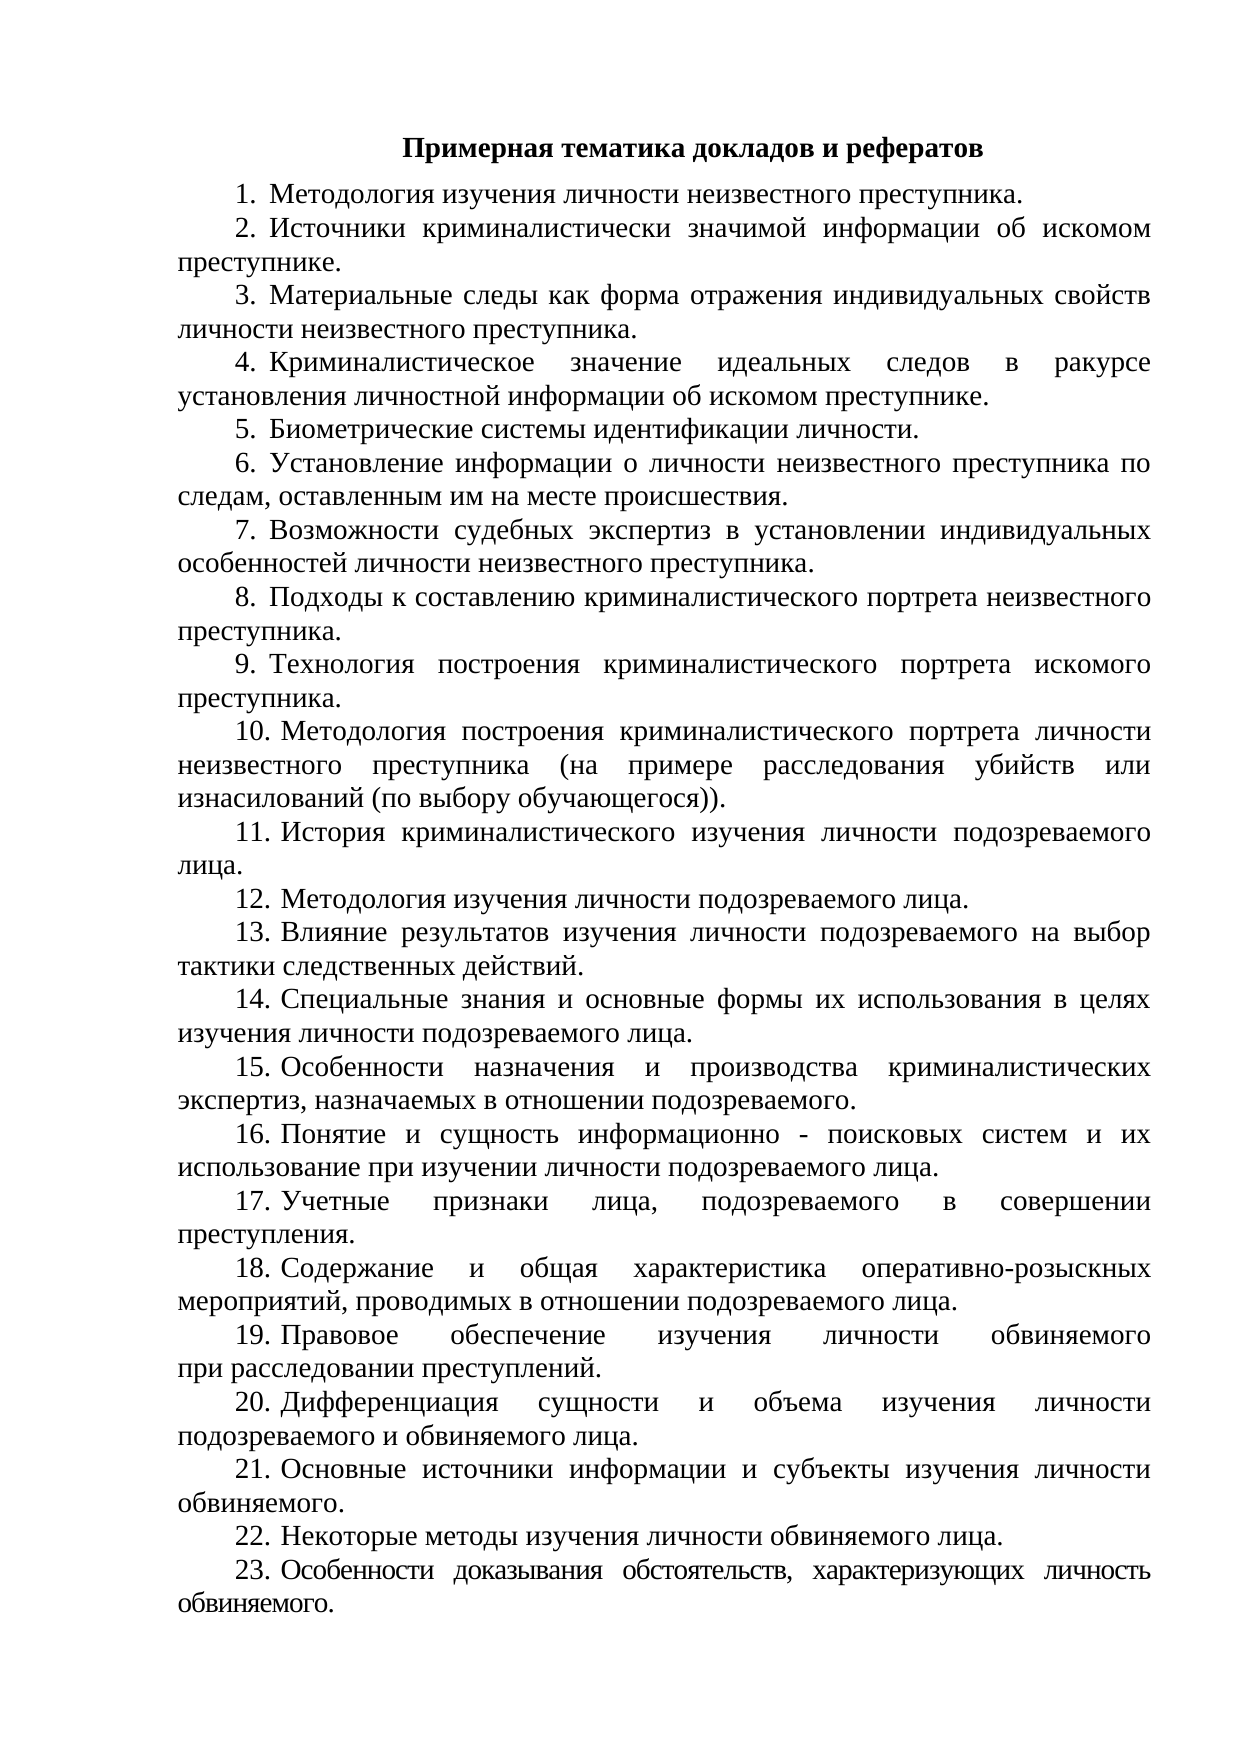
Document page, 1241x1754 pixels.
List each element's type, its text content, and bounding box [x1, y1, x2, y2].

list Методология изучения личности подозреваемого лица. [177, 881, 1152, 914]
list Источники криминалистически значимой информации об искомом преступнике. [177, 210, 1152, 277]
list Учетные признаки лица, подозреваемого в совершении преступления. [177, 1183, 1152, 1250]
list Некоторые методы изучения личности обвиняемого лица. [177, 1518, 1152, 1552]
list Особенности доказывания обстоятельств, характеризующих личность обвиняемого. [177, 1552, 1152, 1619]
list Биометрические системы идентификации личности. [177, 411, 1152, 445]
list Содержание и общая характеристика оперативно-розыскных мероприятий, проводимых в отношении подозреваемого лица. [177, 1250, 1152, 1317]
list Специальные знания и основные формы их использования в целях изучения личности подозреваемого лица. [177, 982, 1152, 1049]
list Криминалистическое значение идеальных следов в ракурсе установления личностной информации об искомом преступнике. [177, 344, 1152, 411]
list Методология построения криминалистического портрета личности неизвестного преступника (на примере расследования убийств или изнасилований (по выбору обучающегося)). [177, 713, 1152, 814]
list Особенности назначения и производства криминалистических экспертиз, назначаемых в отношении подозреваемого. [177, 1049, 1152, 1116]
list Материальные следы как форма отражения индивидуальных свойств личности неизвестного преступника. [177, 277, 1152, 344]
list Правовое обеспечение изучения личности обвиняемого при расследовании преступлений. [177, 1317, 1152, 1384]
list Дифференциация сущности и объема изучения личности подозреваемого и обвиняемого лица. [177, 1384, 1152, 1451]
list Влияние результатов изучения личности подозреваемого на выбор тактики следственных действий. [177, 914, 1152, 982]
list История криминалистического изучения личности подозреваемого лица. [177, 814, 1152, 881]
list Технология построения криминалистического портрета искомого преступника. [177, 646, 1152, 713]
list Возможности судебных экспертиз в установлении индивидуальных особенностей личности неизвестного преступника. [177, 512, 1152, 579]
list Понятие и сущность информационно - поисковых систем и их использование при изучении личности подозреваемого лица. [177, 1116, 1152, 1183]
list Установление информации о личности неизвестного преступника по следам, оставленным им на месте происшествия. [177, 445, 1152, 512]
list Методология изучения личности неизвестного преступника. [177, 177, 1152, 210]
list Подходы к составлению криминалистического портрета неизвестного преступника. [177, 579, 1152, 646]
list Основные источники информации и субъекты изучения личности обвиняемого. [177, 1451, 1152, 1518]
text Примерная тематика докладов и рефератов [177, 131, 1152, 164]
